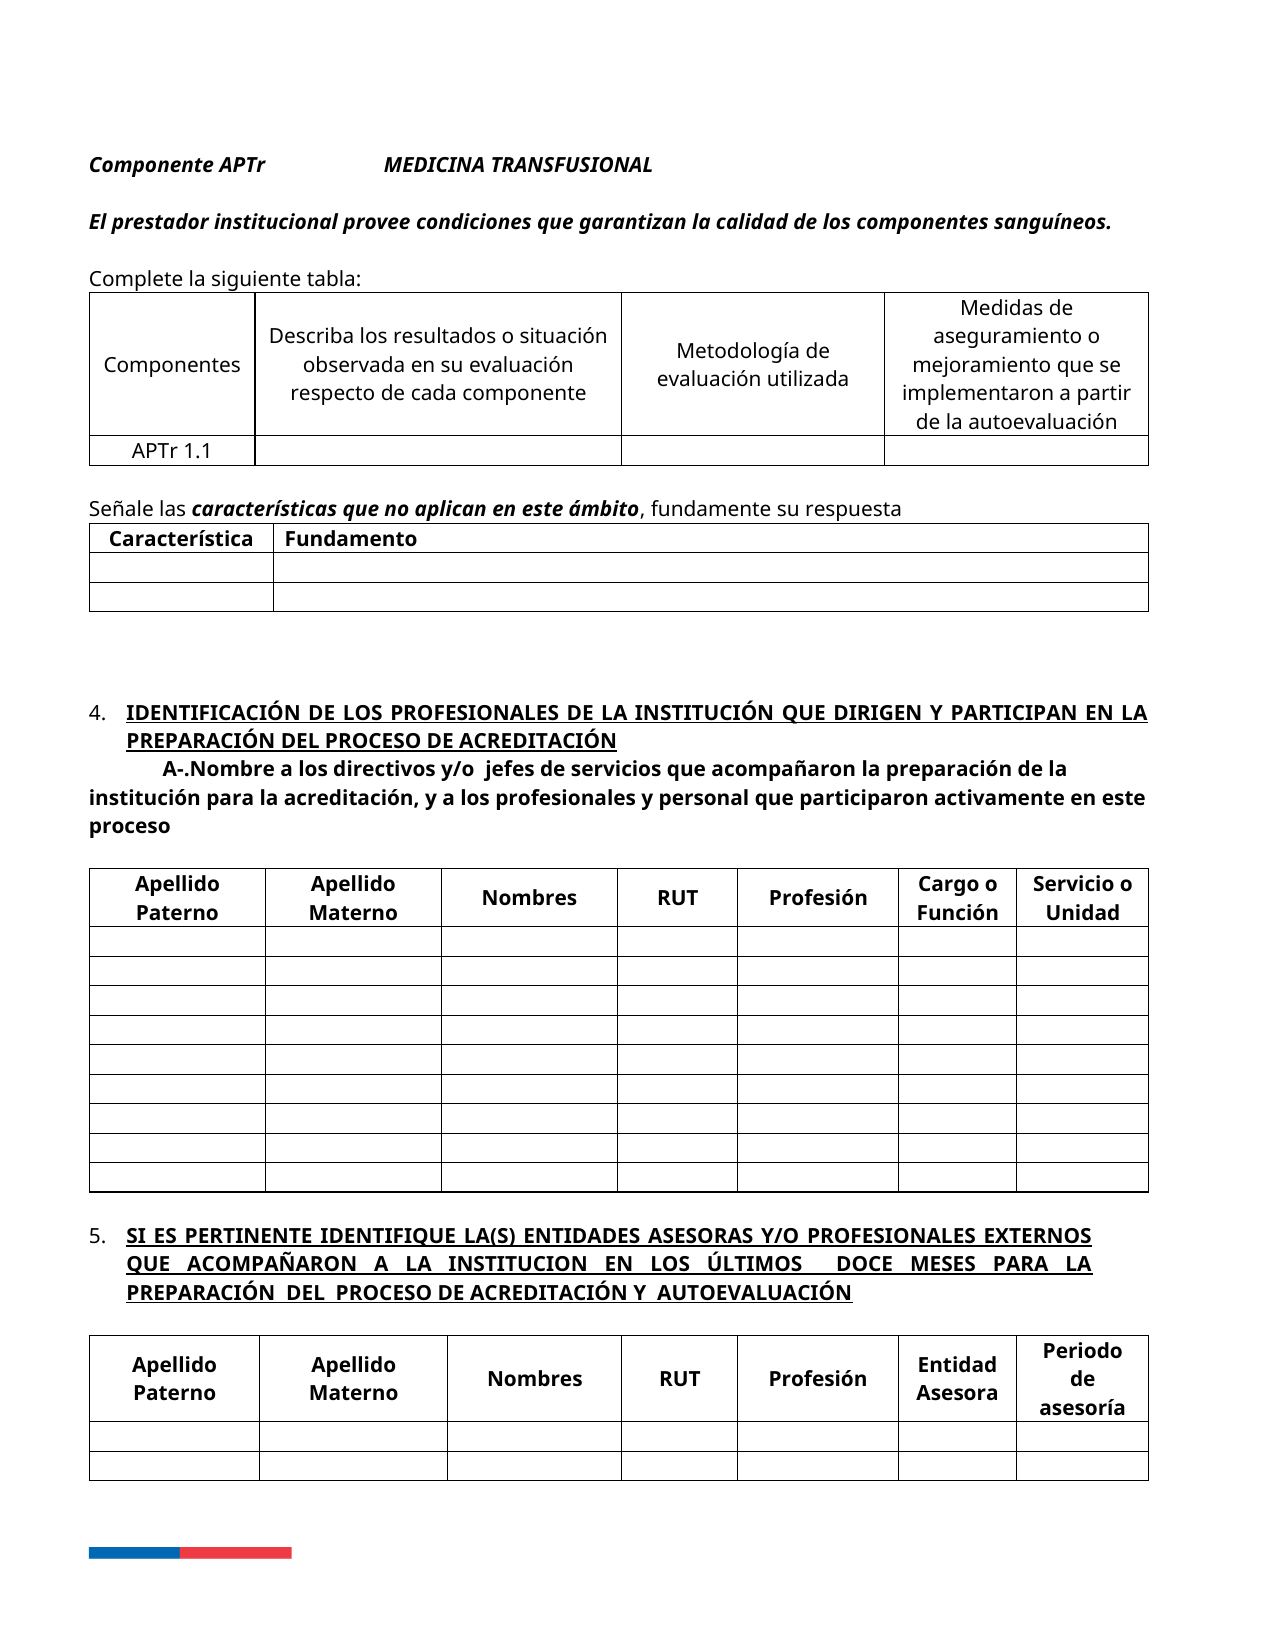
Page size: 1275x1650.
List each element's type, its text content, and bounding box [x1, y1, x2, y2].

table_cell [899, 986, 1016, 1014]
table_cell [90, 1075, 265, 1103]
table_header Apellido Paterno [90, 1336, 259, 1421]
text A-.Nombre a los directivos y/o jefes de servicios que acompañaron la preparación de la institución para la acreditación, y a los profesionales y personal que participaron activamente en este proceso [89, 754, 1149, 840]
table_cell [442, 986, 617, 1014]
table_cell [899, 1045, 1016, 1073]
table_cell [1017, 1075, 1148, 1103]
table_cell [618, 1104, 737, 1132]
table_cell [618, 1075, 737, 1103]
table_cell [1017, 1452, 1148, 1480]
table_cell [738, 1452, 898, 1480]
table_cell [90, 1452, 259, 1480]
table_header Fundamento [274, 524, 1148, 552]
table_cell [442, 1016, 617, 1044]
table_header Entidad Asesora [899, 1336, 1016, 1421]
table_cell [899, 1134, 1016, 1162]
table_header Describa los resultados o situación observada en su evaluación respecto de cada componente [256, 293, 621, 435]
table_cell [899, 1075, 1016, 1103]
picture [88, 1547, 292, 1559]
table_cell [90, 957, 265, 985]
table_cell [260, 1422, 447, 1451]
table_cell [442, 957, 617, 985]
table_cell [442, 1045, 617, 1073]
table_cell [622, 1452, 737, 1480]
table_cell [899, 957, 1016, 985]
list si es pertinente Identifique la(s) entidades asesoras y/o profesionales externos que acompaÑaron a la institucion en los Últimos doce meses para la preparaciÓn deL PROCESO DE ACREDITACIÓN Y AUTOEVALUACIÓN [89, 1221, 1093, 1306]
table_cell [266, 1104, 441, 1132]
table_header Periodo de asesoría [1017, 1336, 1148, 1421]
table_cell [738, 1075, 898, 1103]
table_cell [266, 927, 441, 956]
table_cell [266, 1016, 441, 1044]
table_cell [1017, 986, 1148, 1014]
table_cell [266, 957, 441, 985]
table_cell [738, 1163, 898, 1191]
table_cell [899, 1422, 1016, 1451]
table_cell [899, 1163, 1016, 1191]
table_header Profesión [738, 1336, 898, 1421]
table_cell [266, 1045, 441, 1073]
table_cell [442, 1134, 617, 1162]
table_cell [618, 927, 737, 956]
table_cell [90, 1163, 265, 1191]
table_cell [90, 1422, 259, 1451]
table_cell APTr 1.1 [90, 436, 254, 465]
text Complete la siguiente tabla: [89, 264, 1149, 292]
table_cell [274, 583, 1148, 611]
table_cell [1017, 1163, 1148, 1191]
table_cell [260, 1452, 447, 1480]
table_cell [1017, 1016, 1148, 1044]
table_cell [618, 986, 737, 1014]
table_cell [90, 1134, 265, 1162]
table_cell [1017, 957, 1148, 985]
table_cell [618, 1163, 737, 1191]
table_cell [1017, 1422, 1148, 1451]
table_header Cargo o Función [899, 869, 1016, 926]
table_cell [90, 927, 265, 956]
table_cell [90, 1104, 265, 1132]
table_cell [622, 1422, 737, 1451]
table_cell [266, 1163, 441, 1191]
table_cell [442, 1075, 617, 1103]
table_header Metodología de evaluación utilizada [622, 293, 884, 435]
table_cell [90, 583, 273, 611]
table_cell [1017, 1134, 1148, 1162]
table_cell [738, 927, 898, 956]
table_cell [618, 1016, 737, 1044]
table_header Servicio o Unidad [1017, 869, 1148, 926]
table_cell [738, 957, 898, 985]
table_cell [899, 927, 1016, 956]
table_cell [899, 1016, 1016, 1044]
table_cell [618, 1045, 737, 1073]
table_cell [256, 436, 621, 465]
table_header Apellido Paterno [90, 869, 265, 926]
table_cell [885, 436, 1148, 465]
table_header Profesión [738, 869, 898, 926]
table_cell [266, 1075, 441, 1103]
table_cell [442, 1104, 617, 1132]
table_header Componentes [90, 293, 254, 435]
table_cell [1017, 1045, 1148, 1073]
table_cell [442, 927, 617, 956]
table_cell [90, 1016, 265, 1044]
text El prestador institucional provee condiciones que garantizan la calidad de los componentes sanguíneos. [89, 207, 1149, 235]
table_header RUT [618, 869, 737, 926]
table_cell [274, 553, 1148, 582]
table_cell [1017, 927, 1148, 956]
table_cell [622, 436, 884, 465]
table_header Medidas de aseguramiento o mejoramiento que se implementaron a partir de la autoevaluación [885, 293, 1148, 435]
table_header Apellido Materno [266, 869, 441, 926]
table_cell [738, 1045, 898, 1073]
table_cell [618, 957, 737, 985]
table_cell [1017, 1104, 1148, 1132]
table_cell [738, 1422, 898, 1451]
table_header Nombres [442, 869, 617, 926]
table_cell [90, 1045, 265, 1073]
table_header RUT [622, 1336, 737, 1421]
list Identificación de los profesionales de la instituciÓn que dirigen y participan en la preparaciÓn Del proceso de ACREDITACIÓN [89, 698, 1149, 754]
table_header Nombres [448, 1336, 621, 1421]
table_cell [90, 986, 265, 1014]
table_cell [90, 553, 273, 582]
table_cell [899, 1104, 1016, 1132]
table_cell [738, 986, 898, 1014]
table_cell [266, 986, 441, 1014]
text Componente APTr medicina transfusional [89, 150, 1149, 178]
table_cell [442, 1163, 617, 1191]
table_header Característica [90, 524, 273, 552]
text Señale las características que no aplican en este ámbito, fundamente su respuesta [89, 494, 1149, 523]
table_cell [738, 1134, 898, 1162]
table_cell [738, 1104, 898, 1132]
table_cell [448, 1422, 621, 1451]
table_cell [738, 1016, 898, 1044]
table_cell [618, 1134, 737, 1162]
table_cell [899, 1452, 1016, 1480]
table_cell [448, 1452, 621, 1480]
table_cell [266, 1134, 441, 1162]
table_header Apellido Materno [260, 1336, 447, 1421]
